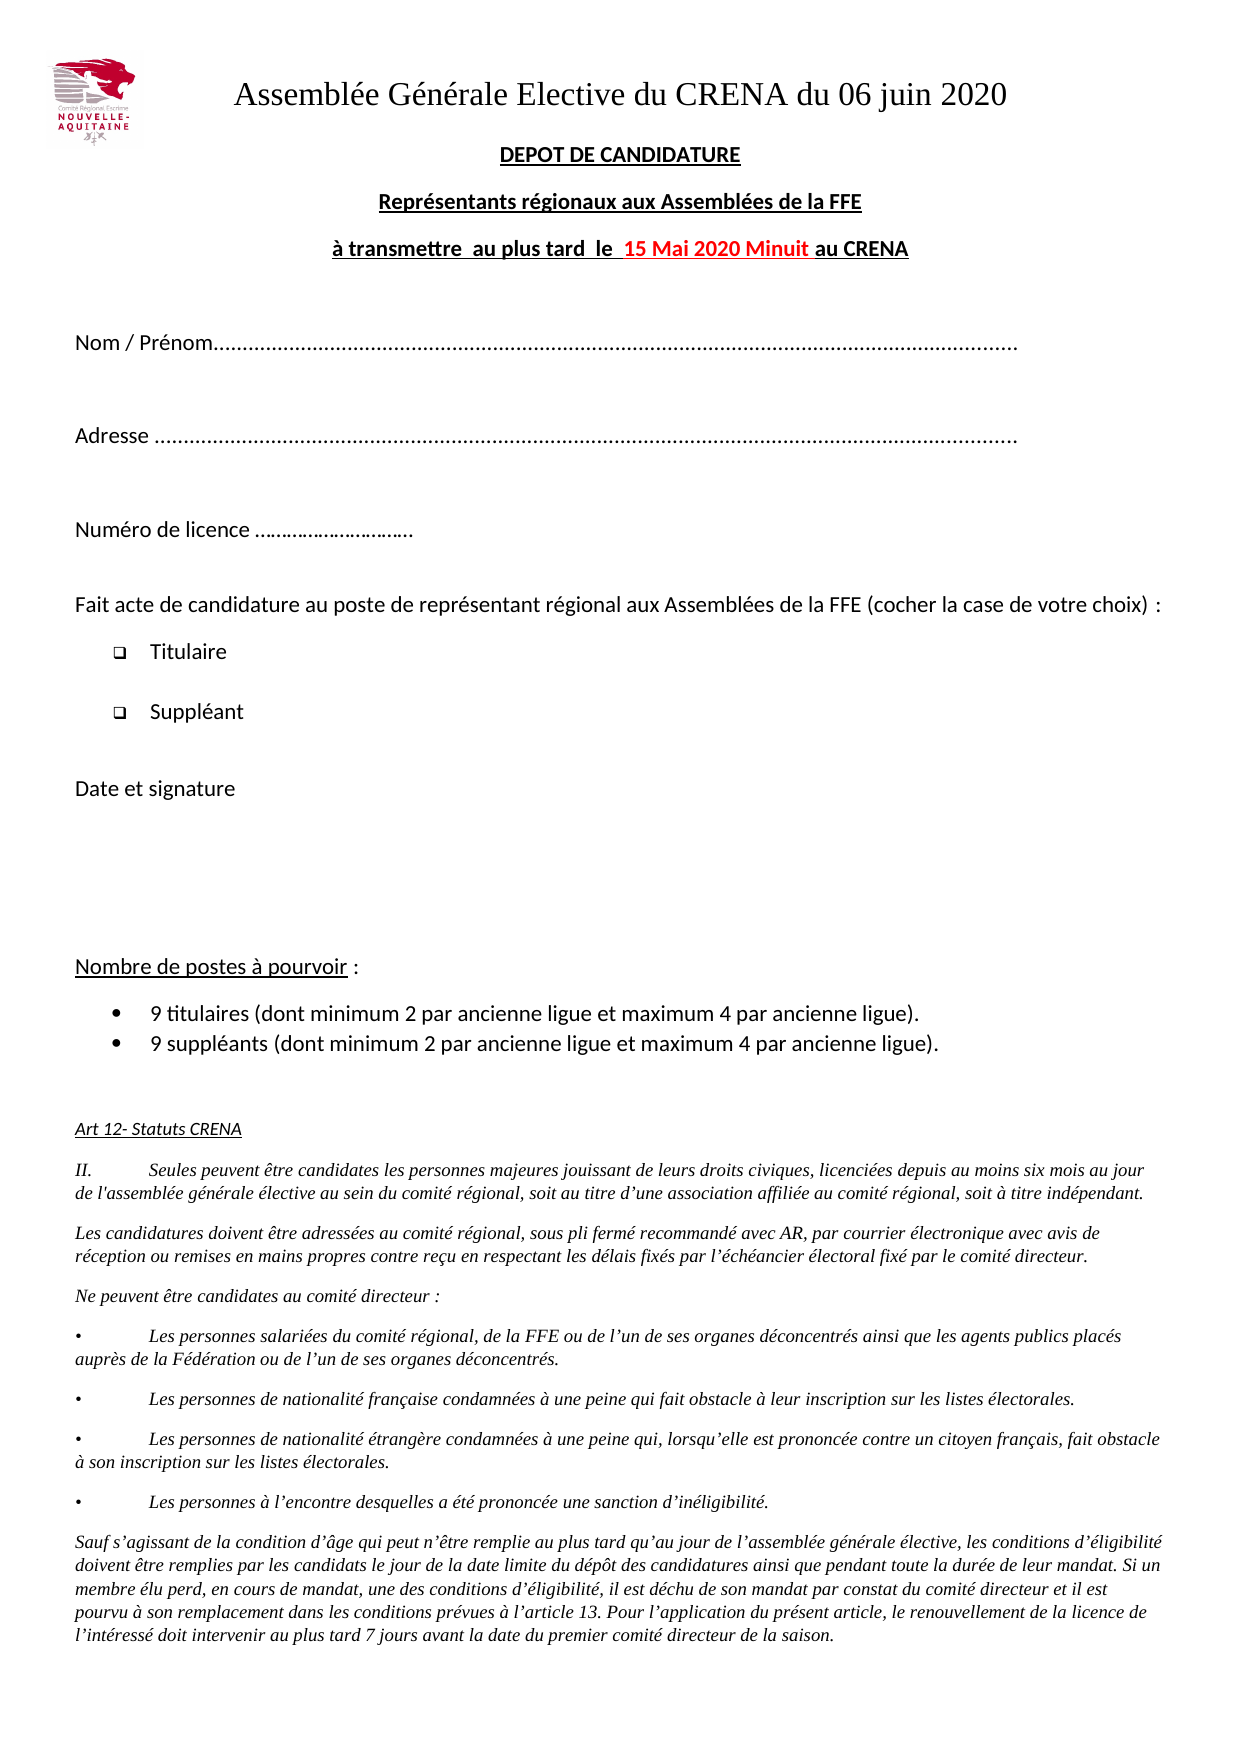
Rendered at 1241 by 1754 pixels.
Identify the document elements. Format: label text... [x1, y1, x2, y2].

text Les candidatures doivent être adressées au comité régional, sous pli fermé recommandé avec AR, par courrier électronique avec avis de réception ou remises en mains propres contre reçu en respectant les délais fixés par l’échéancier électoral fixé par le comité directeur. [75, 1222, 1165, 1267]
text DEPOT DE CANDIDATURE [75, 140, 1165, 168]
text Adresse [75, 421, 1165, 449]
text II. Seules peuvent être candidates les personnes majeures jouissant de leurs droits civiques, licenciées depuis au moins six mois au jour de l'assemblée générale élective au sein du comité régional, soit au titre d’une association affiliée au comité régional, soit à titre indépendant. [75, 1159, 1165, 1204]
text • Les personnes salariées du comité régional, de la FFE ou de l’un de ses organes déconcentrés ainsi que les agents publics placés auprès de la Fédération ou de l’un de ses organes déconcentrés. [75, 1325, 1165, 1370]
text Sauf s’agissant de la condition d’âge qui peut n’être remplie au plus tard qu’au jour de l’assemblée générale élective, les conditions d’éligibilité doivent être remplies par les candidats le jour de la date limite du dépôt des candidatures ainsi que pendant toute la durée de leur mandat. Si un membre élu perd, en cours de mandat, une des conditions d’éligibilité, il est déchu de son mandat par constat du comité directeur et il est pourvu à son remplacement dans les conditions prévues à l’article 13. Pour l’application du présent article, le renouvellement de la licence de l’intéressé doit intervenir au plus tard 7 jours avant la date du premier comité directeur de la saison. [75, 1531, 1165, 1646]
text • Les personnes de nationalité étrangère condamnées à une peine qui, lorsqu’elle est prononcée contre un citoyen français, fait obstacle à son inscription sur les listes électorales. [75, 1428, 1165, 1473]
text Représentants régionaux aux Assemblées de la FFE [75, 187, 1165, 215]
subtitle Date et signature [75, 774, 1165, 802]
list 9 suppléants (dont minimum 2 par ancienne ligue et maximum 4 par ancienne ligue). [112, 1029, 1165, 1057]
text à transmettre au plus tard le 15 Mai 2020 Minuit au CRENA [75, 234, 1165, 262]
list Suppléant [112, 697, 1165, 725]
text • Les personnes à l’encontre desquelles a été prononcée une sanction d’inéligibilité. [75, 1491, 1165, 1513]
text Fait acte de candidature au poste de représentant régional aux Assemblées de la FFE (cocher la case de votre choix) : [75, 590, 1165, 618]
text Numéro de licence ………………………… [75, 515, 1165, 543]
list Titulaire [112, 637, 1165, 665]
list 9 titulaires (dont minimum 2 par ancienne ligue et maximum 4 par ancienne ligue). [112, 999, 1165, 1027]
text Nombre de postes à pourvoir : [75, 952, 1165, 980]
picture [46, 50, 144, 149]
text Nom / Prénom [75, 328, 1165, 356]
text • Les personnes de nationalité française condamnées à une peine qui fait obstacle à leur inscription sur les listes électorales. [75, 1388, 1165, 1410]
text Ne peuvent être candidates au comité directeur : [75, 1285, 1165, 1307]
text Art 12- Statuts CRENA [75, 1117, 1165, 1140]
